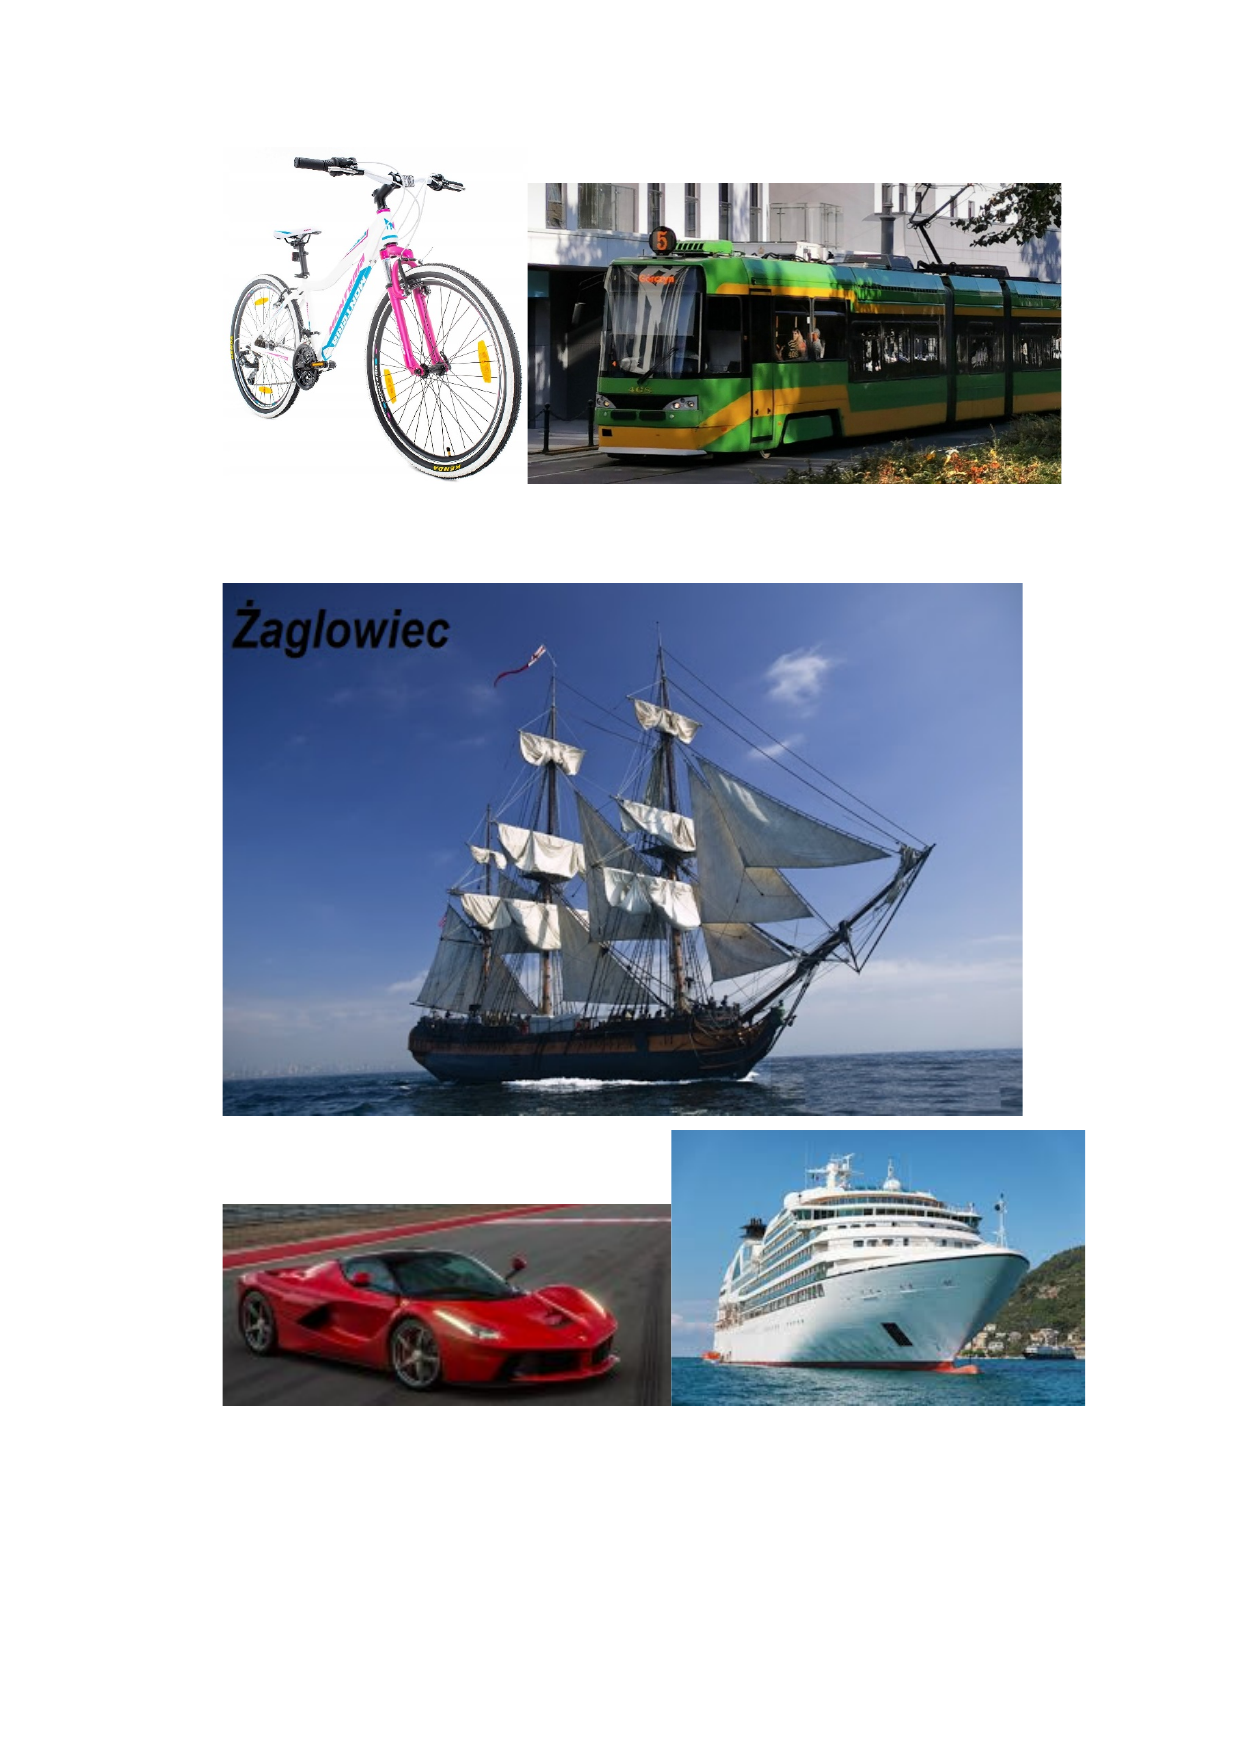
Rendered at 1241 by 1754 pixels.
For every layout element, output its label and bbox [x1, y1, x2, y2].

picture [222, 147, 1062, 484]
picture [222, 583, 1023, 1116]
picture [222, 1130, 1085, 1406]
